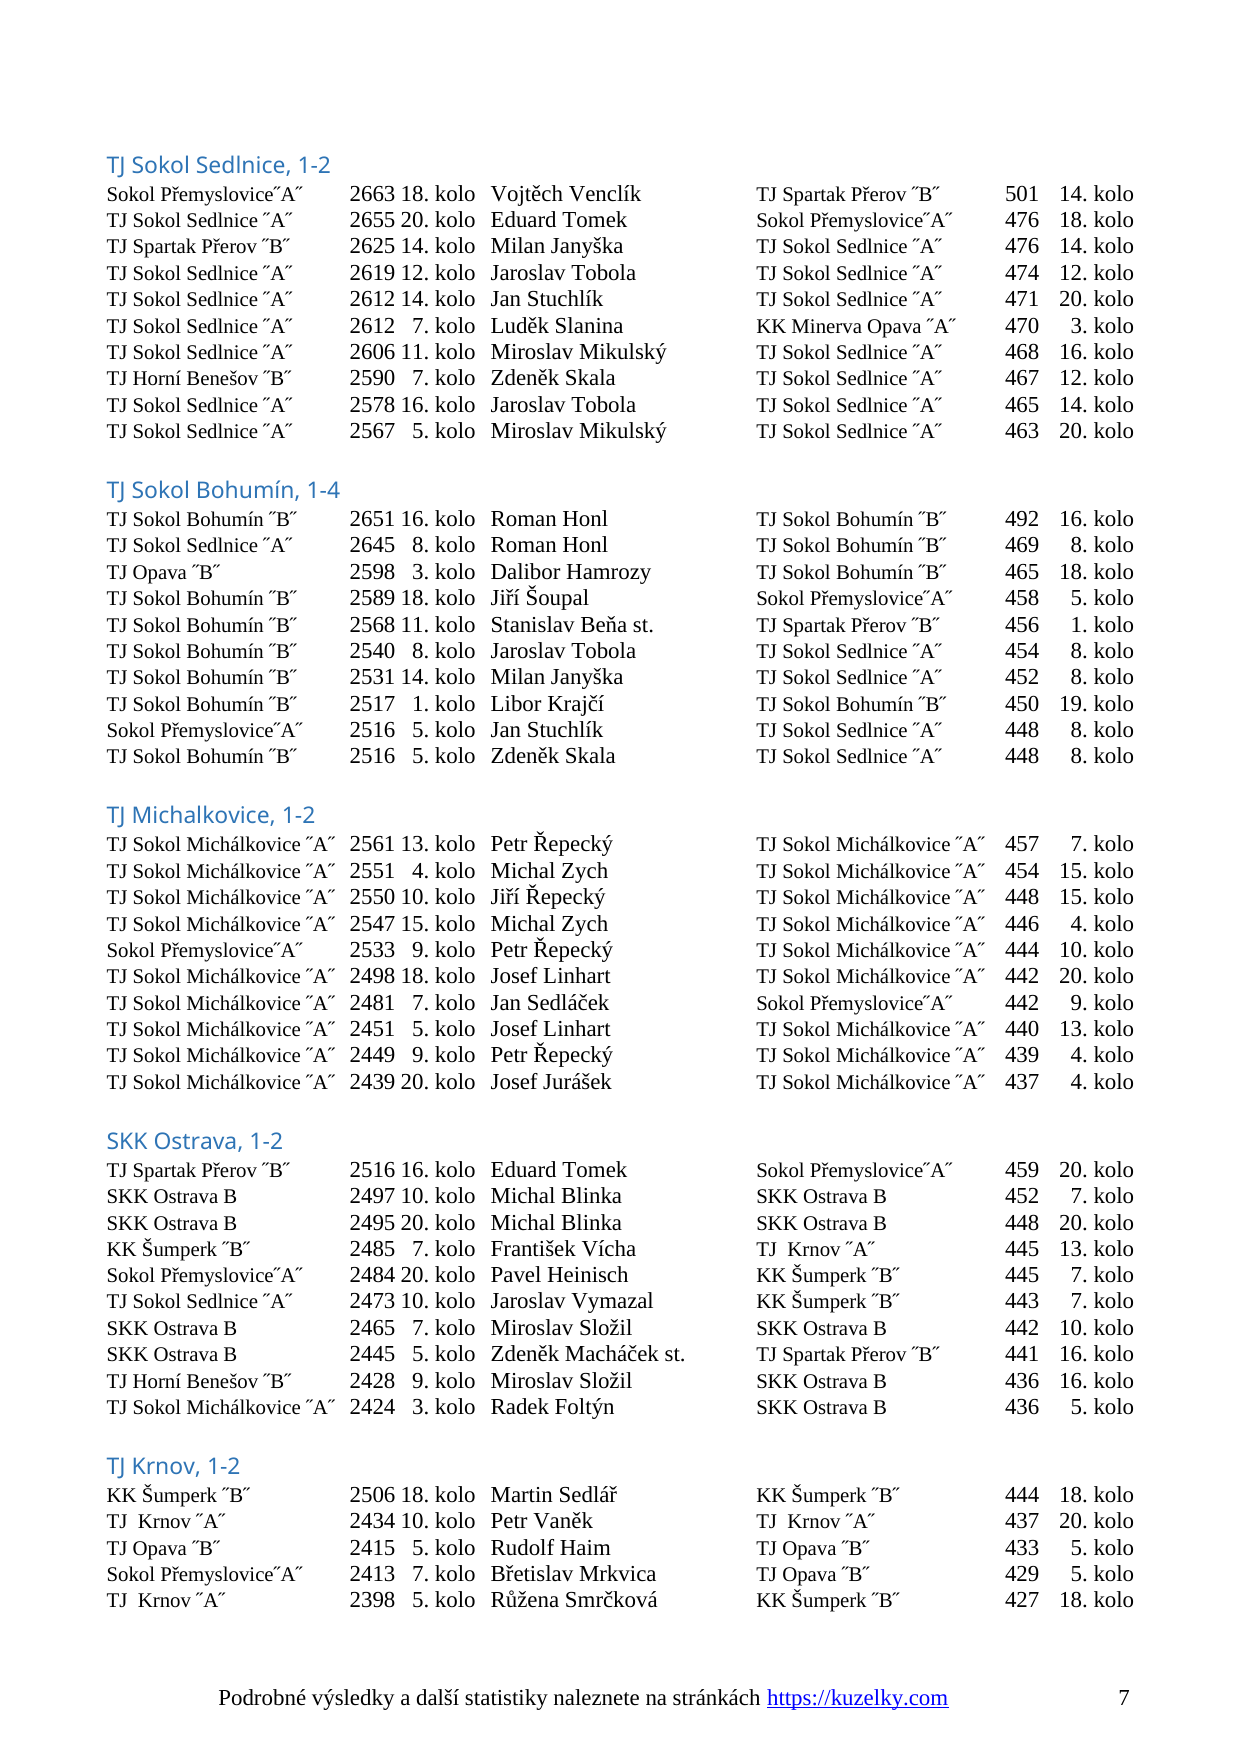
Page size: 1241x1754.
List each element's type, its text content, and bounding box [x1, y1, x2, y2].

text TJ Spartak Přerov ˝B˝ 2516 16. kolo Eduard Tomek Sokol Přemyslovice˝A˝ 459 20. kolo [106, 1156, 1134, 1182]
text TJ Horní Benešov ˝B˝ 2428 9. kolo Miroslav Složil SKK Ostrava B 436 16. kolo [106, 1367, 1134, 1393]
text TJ Sokol Bohumín ˝B˝ 2517 1. kolo Libor Krajčí TJ Sokol Bohumín ˝B˝ 450 19. kolo [106, 690, 1134, 716]
text TJ Sokol Michálkovice ˝A˝ 2498 18. kolo Josef Linhart TJ Sokol Michálkovice ˝A˝ 442 20. kolo [106, 962, 1134, 989]
text Sokol Přemyslovice˝A˝ 2533 9. kolo Petr Řepecký TJ Sokol Michálkovice ˝A˝ 444 10. kolo [106, 936, 1134, 962]
text TJ Sokol Sedlnice ˝A˝ 2473 10. kolo Jaroslav Vymazal KK Šumperk ˝B˝ 443 7. kolo [106, 1288, 1134, 1314]
text TJ Sokol Sedlnice ˝A˝ 2645 8. kolo Roman Honl TJ Sokol Bohumín ˝B˝ 469 8. kolo [106, 532, 1134, 558]
text TJ Sokol Michálkovice ˝A˝ 2451 5. kolo Josef Linhart TJ Sokol Michálkovice ˝A˝ 440 13. kolo [106, 1015, 1134, 1041]
text TJ Sokol Sedlnice ˝A˝ 2606 11. kolo Miroslav Mikulský TJ Sokol Sedlnice ˝A˝ 468 16. kolo [106, 338, 1134, 364]
text TJ Sokol Bohumín ˝B˝ 2651 16. kolo Roman Honl TJ Sokol Bohumín ˝B˝ 492 16. kolo [106, 505, 1134, 532]
text TJ Sokol Sedlnice ˝A˝ 2655 20. kolo Eduard Tomek Sokol Přemyslovice˝A˝ 476 18. kolo [106, 206, 1134, 233]
text TJ Opava ˝B˝ 2598 3. kolo Dalibor Hamrozy TJ Sokol Bohumín ˝B˝ 465 18. kolo [106, 558, 1134, 584]
text TJ Sokol Bohumín ˝B˝ 2516 5. kolo Zdeněk Skala TJ Sokol Sedlnice ˝A˝ 448 8. kolo [106, 742, 1134, 769]
text TJ Sokol Michálkovice ˝A˝ 2550 10. kolo Jiří Řepecký TJ Sokol Michálkovice ˝A˝ 448 15. kolo [106, 883, 1134, 909]
text TJ Horní Benešov ˝B˝ 2590 7. kolo Zdeněk Skala TJ Sokol Sedlnice ˝A˝ 467 12. kolo [106, 364, 1134, 391]
text TJ Spartak Přerov ˝B˝ 2625 14. kolo Milan Janyška TJ Sokol Sedlnice ˝A˝ 476 14. kolo [106, 233, 1134, 259]
text Sokol Přemyslovice˝A˝ 2516 5. kolo Jan Stuchlík TJ Sokol Sedlnice ˝A˝ 448 8. kolo [106, 716, 1134, 742]
text TJ Sokol Michálkovice ˝A˝ 2439 20. kolo Josef Jurášek TJ Sokol Michálkovice ˝A˝ 437 4. kolo [106, 1068, 1134, 1094]
subtitle TJ Michalkovice, 1-2 [106, 799, 1134, 831]
text TJ Sokol Sedlnice ˝A˝ 2567 5. kolo Miroslav Mikulský TJ Sokol Sedlnice ˝A˝ 463 20. kolo [106, 417, 1134, 443]
text TJ Sokol Bohumín ˝B˝ 2540 8. kolo Jaroslav Tobola TJ Sokol Sedlnice ˝A˝ 454 8. kolo [106, 637, 1134, 663]
subtitle SKK Ostrava, 1-2 [106, 1124, 1134, 1156]
text TJ Opava ˝B˝ 2415 5. kolo Rudolf Haim TJ Opava ˝B˝ 433 5. kolo [106, 1534, 1134, 1560]
text TJ Sokol Sedlnice ˝A˝ 2612 14. kolo Jan Stuchlík TJ Sokol Sedlnice ˝A˝ 471 20. kolo [106, 285, 1134, 312]
text KK Šumperk ˝B˝ 2485 7. kolo František Vícha TJ Krnov ˝A˝ 445 13. kolo [106, 1235, 1134, 1261]
text Sokol Přemyslovice˝A˝ 2413 7. kolo Břetislav Mrkvica TJ Opava ˝B˝ 429 5. kolo [106, 1560, 1134, 1587]
text TJ Sokol Bohumín ˝B˝ 2568 11. kolo Stanislav Beňa st. TJ Spartak Přerov ˝B˝ 456 1. kolo [106, 611, 1134, 637]
text SKK Ostrava B 2445 5. kolo Zdeněk Macháček st. TJ Spartak Přerov ˝B˝ 441 16. kolo [106, 1340, 1134, 1367]
text SKK Ostrava B 2497 10. kolo Michal Blinka SKK Ostrava B 452 7. kolo [106, 1182, 1134, 1208]
subtitle TJ Krnov, 1-2 [106, 1450, 1134, 1481]
text SKK Ostrava B 2495 20. kolo Michal Blinka SKK Ostrava B 448 20. kolo [106, 1208, 1134, 1235]
subtitle TJ Sokol Bohumín, 1-4 [106, 474, 1134, 505]
text TJ Sokol Sedlnice ˝A˝ 2619 12. kolo Jaroslav Tobola TJ Sokol Sedlnice ˝A˝ 474 12. kolo [106, 259, 1134, 285]
text TJ Sokol Sedlnice ˝A˝ 2578 16. kolo Jaroslav Tobola TJ Sokol Sedlnice ˝A˝ 465 14. kolo [106, 391, 1134, 417]
text TJ Sokol Michálkovice ˝A˝ 2551 4. kolo Michal Zych TJ Sokol Michálkovice ˝A˝ 454 15. kolo [106, 857, 1134, 883]
text SKK Ostrava B 2465 7. kolo Miroslav Složil SKK Ostrava B 442 10. kolo [106, 1314, 1134, 1340]
text TJ Sokol Michálkovice ˝A˝ 2547 15. kolo Michal Zych TJ Sokol Michálkovice ˝A˝ 446 4. kolo [106, 909, 1134, 936]
text TJ Sokol Michálkovice ˝A˝ 2449 9. kolo Petr Řepecký TJ Sokol Michálkovice ˝A˝ 439 4. kolo [106, 1041, 1134, 1068]
text TJ Sokol Bohumín ˝B˝ 2531 14. kolo Milan Janyška TJ Sokol Sedlnice ˝A˝ 452 8. kolo [106, 663, 1134, 690]
text TJ Sokol Bohumín ˝B˝ 2589 18. kolo Jiří Šoupal Sokol Přemyslovice˝A˝ 458 5. kolo [106, 584, 1134, 611]
text TJ Sokol Michálkovice ˝A˝ 2424 3. kolo Radek Foltýn SKK Ostrava B 436 5. kolo [106, 1393, 1134, 1419]
text TJ Sokol Sedlnice ˝A˝ 2612 7. kolo Luděk Slanina KK Minerva Opava ˝A˝ 470 3. kolo [106, 312, 1134, 338]
text Sokol Přemyslovice˝A˝ 2484 20. kolo Pavel Heinisch KK Šumperk ˝B˝ 445 7. kolo [106, 1261, 1134, 1288]
text TJ Krnov ˝A˝ 2434 10. kolo Petr Vaněk TJ Krnov ˝A˝ 437 20. kolo [106, 1507, 1134, 1534]
text TJ Sokol Michálkovice ˝A˝ 2481 7. kolo Jan Sedláček Sokol Přemyslovice˝A˝ 442 9. kolo [106, 989, 1134, 1015]
text TJ Krnov ˝A˝ 2398 5. kolo Růžena Smrčková KK Šumperk ˝B˝ 427 18. kolo [106, 1587, 1134, 1613]
subtitle TJ Sokol Sedlnice, 1-2 [106, 149, 1134, 180]
text TJ Sokol Michálkovice ˝A˝ 2561 13. kolo Petr Řepecký TJ Sokol Michálkovice ˝A˝ 457 7. kolo [106, 831, 1134, 857]
text KK Šumperk ˝B˝ 2506 18. kolo Martin Sedlář KK Šumperk ˝B˝ 444 18. kolo [106, 1481, 1134, 1507]
text Sokol Přemyslovice˝A˝ 2663 18. kolo Vojtěch Venclík TJ Spartak Přerov ˝B˝ 501 14. kolo [106, 180, 1134, 206]
